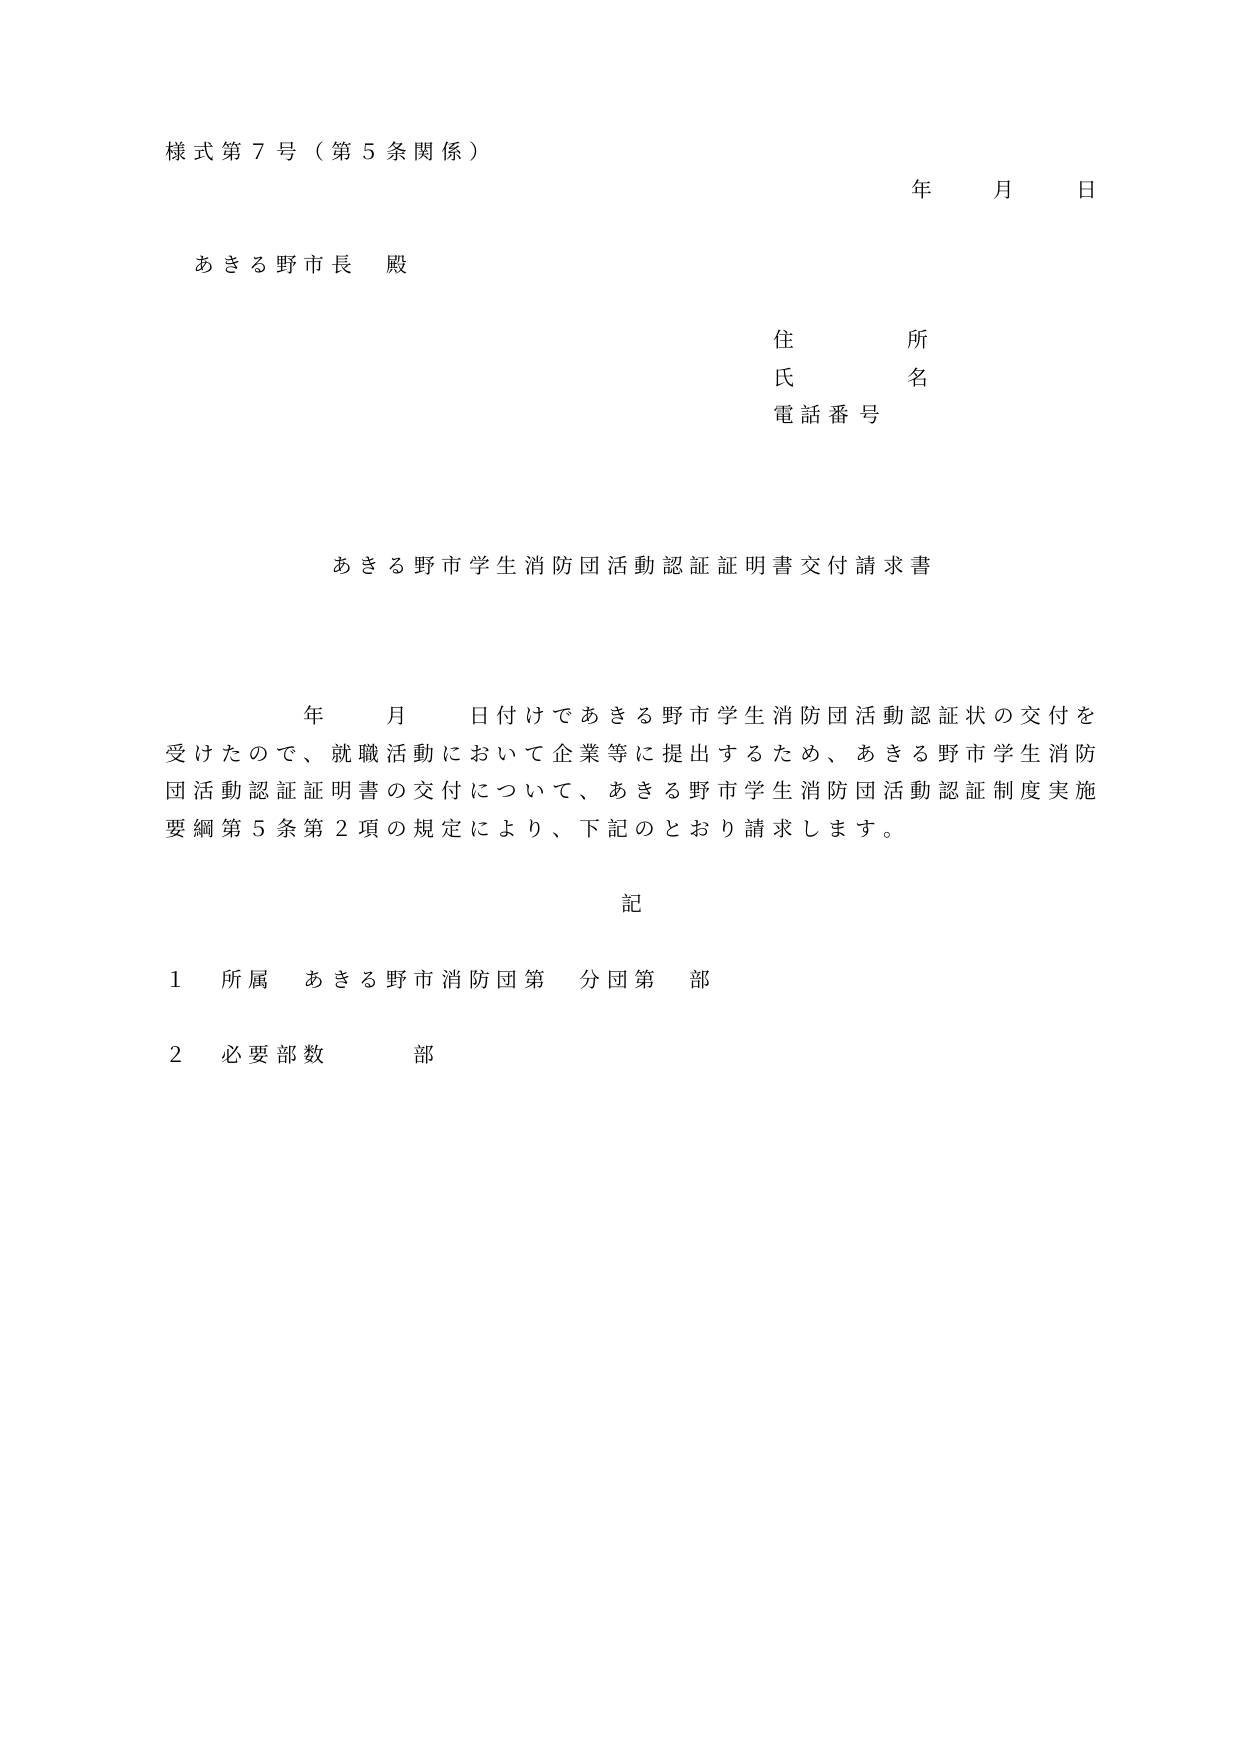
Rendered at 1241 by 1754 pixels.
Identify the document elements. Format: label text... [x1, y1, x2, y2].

text 電話番号 [166, 395, 1104, 433]
text 年 月 日 [166, 169, 1104, 207]
text 様式第７号（第５条関係） [166, 132, 1104, 169]
text 氏名 [166, 357, 1104, 395]
text あきる野市学生消防団活動認証証明書交付請求書 [166, 546, 1104, 583]
text 住所 [166, 320, 1104, 357]
text 記 [166, 884, 1104, 922]
text ２ 必要部数 部 [166, 1034, 1104, 1072]
text １ 所属 あきる野市消防団第 分団第 部 [166, 959, 1104, 997]
text あきる野市長 殿 [166, 245, 1104, 282]
text 年 月 日付けであきる野市学生消防団活動認証状の交付を受けたので、就職活動において企業等に提出するため、あきる野市学生消防団活動認証証明書の交付について、あきる野市学生消防団活動認証制度実施要綱第５条第２項の規定により、下記のとおり請求します。 [166, 696, 1104, 846]
